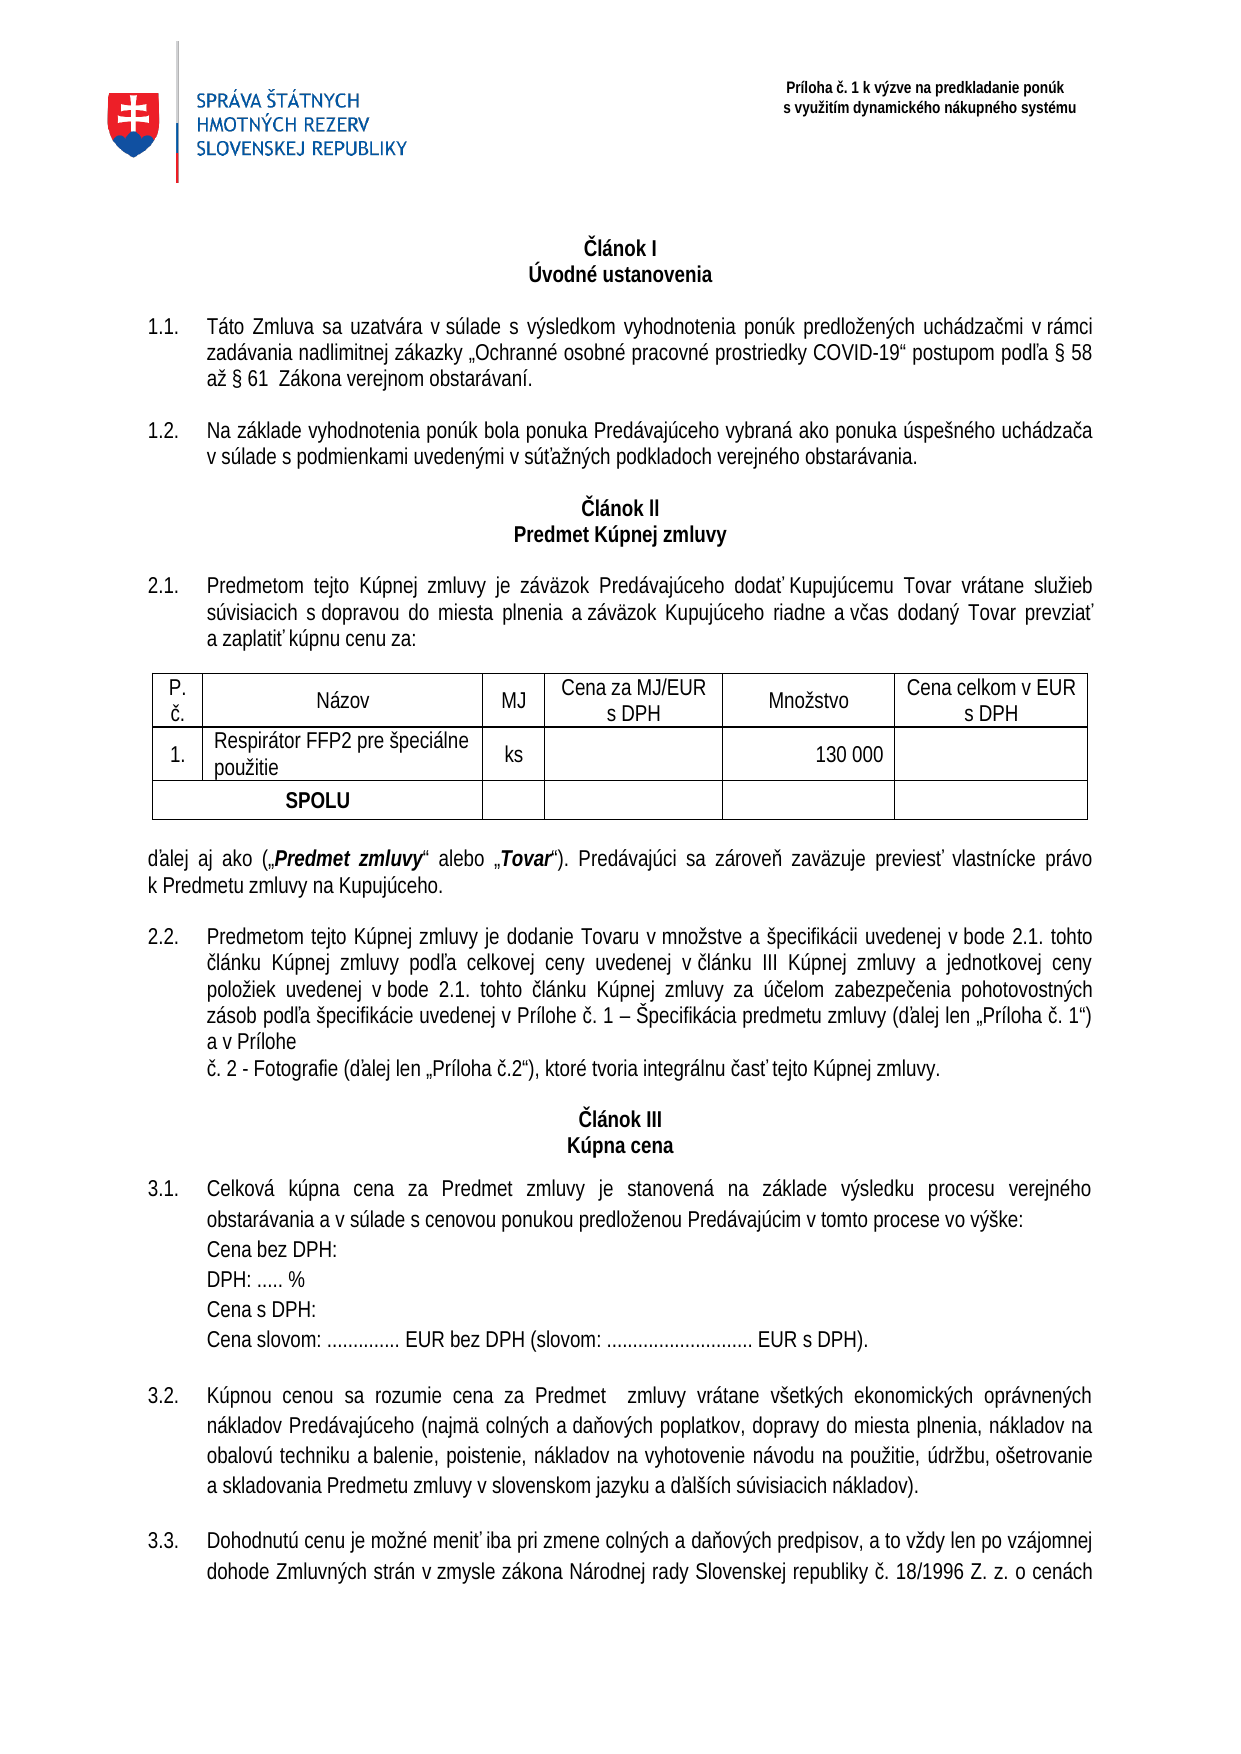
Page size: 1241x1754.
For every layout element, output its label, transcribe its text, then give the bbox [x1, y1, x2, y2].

picture [56, 41, 461, 207]
list Na základe vyhodnotenia ponúk bola ponuka Predávajúceho vybraná ako ponuka úspešného uchádzača v súlade s podmienkami uvedenými v súťažných podkladoch verejného obstarávania. [148, 417, 1093, 469]
table_header P. č. [153, 674, 202, 726]
table_cell [483, 781, 544, 819]
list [148, 1527, 1093, 1584]
table_cell ks [483, 728, 544, 780]
table_cell 130 000 [723, 728, 894, 780]
text Kúpna cena [148, 1132, 1093, 1159]
list Cena slovom: .............. EUR bez DPH (slovom: ............................ EUR s DPH). [207, 1326, 1093, 1353]
list DPH: ..... % [207, 1266, 1093, 1292]
list Predmetom tejto Kúpnej zmluvy je záväzok Predávajúceho dodať Kupujúcemu Tovar vrátane služieb súvisiacich s dopravou do miesta plnenia a záväzok Kupujúceho riadne a včas dodaný Tovar prevziať a zaplatiť kúpnu cenu za: [148, 572, 1093, 651]
table_cell SPOLU [153, 781, 482, 819]
table_cell [545, 781, 722, 819]
list Kúpnou cenou sa rozumie cena za Predmet zmluvy vrátane všetkých ekonomických oprávnených nákladov Predávajúceho (najmä colných a daňových poplatkov, dopravy do miesta plnenia, nákladov na obalovú techniku a balenie, poistenie, nákladov na vyhotovenie návodu na použitie, údržbu, ošetrovanie a skladovania Predmetu zmluvy v slovenskom jazyku a ďalších súvisiacich nákladov). [148, 1382, 1093, 1499]
table_cell [895, 728, 1087, 780]
list Cena bez DPH: [207, 1236, 1093, 1262]
table_header MJ [483, 674, 544, 726]
text Článok III [148, 1106, 1093, 1132]
table_header Množstvo [723, 674, 894, 726]
list Cena s DPH: [207, 1296, 1093, 1323]
list Celková kúpna cena za Predmet zmluvy je stanovená na základe výsledku procesu verejného obstarávania a v súlade s cenovou ponukou predloženou Predávajúcim v tomto procese vo výške: [148, 1175, 1093, 1232]
list Táto Zmluva sa uzatvára v súlade s výsledkom vyhodnotenia ponúk predložených uchádzačmi v rámci zadávania nadlimitnej zákazky „Ochranné osobné pracovné prostriedky COVID-19“ postupom podľa § 58 až § 61 Zákona verejnom obstarávaní. [148, 313, 1093, 392]
table_header Cena za MJ/EUR s DPH [545, 674, 722, 726]
text Článok ll [148, 494, 1093, 521]
table_cell 1. [153, 728, 202, 780]
table_cell Respirátor FFP2 pre špeciálne použitie [203, 728, 482, 780]
table_cell [545, 728, 722, 780]
text ďalej aj ako („Predmet zmluvy“ alebo „Tovar“). Predávajúci sa zároveň zaväzuje previesť vlastnícke právo k Predmetu zmluvy na Kupujúceho. [148, 676, 1093, 898]
text Predmet Kúpnej zmluvy [148, 521, 1093, 547]
table_cell [723, 781, 894, 819]
table_header Cena celkom v EUR s DPH [895, 674, 1087, 726]
table_header Názov [203, 674, 482, 726]
text Článok I [148, 235, 1093, 261]
list Predmetom tejto Kúpnej zmluvy je dodanie Tovaru v množstve a špecifikácii uvedenej v bode 2.1. tohto článku Kúpnej zmluvy podľa celkovej ceny uvedenej v článku III Kúpnej zmluvy a jednotkovej ceny položiek uvedenej v bode 2.1. tohto článku Kúpnej zmluvy za účelom zabezpečenia pohotovostných zásob podľa špecifikácie uvedenej v Prílohe č. 1 – Špecifikácia predmetu zmluvy (ďalej len „Príloha č. 1“) a v Prílohe č. 2 - Fotografie (ďalej len „Príloha č.2“), ktoré tvoria integrálnu časť tejto Kúpnej zmluvy. [148, 923, 1093, 1081]
table_cell [895, 781, 1087, 819]
text Úvodné ustanovenia [148, 261, 1093, 288]
